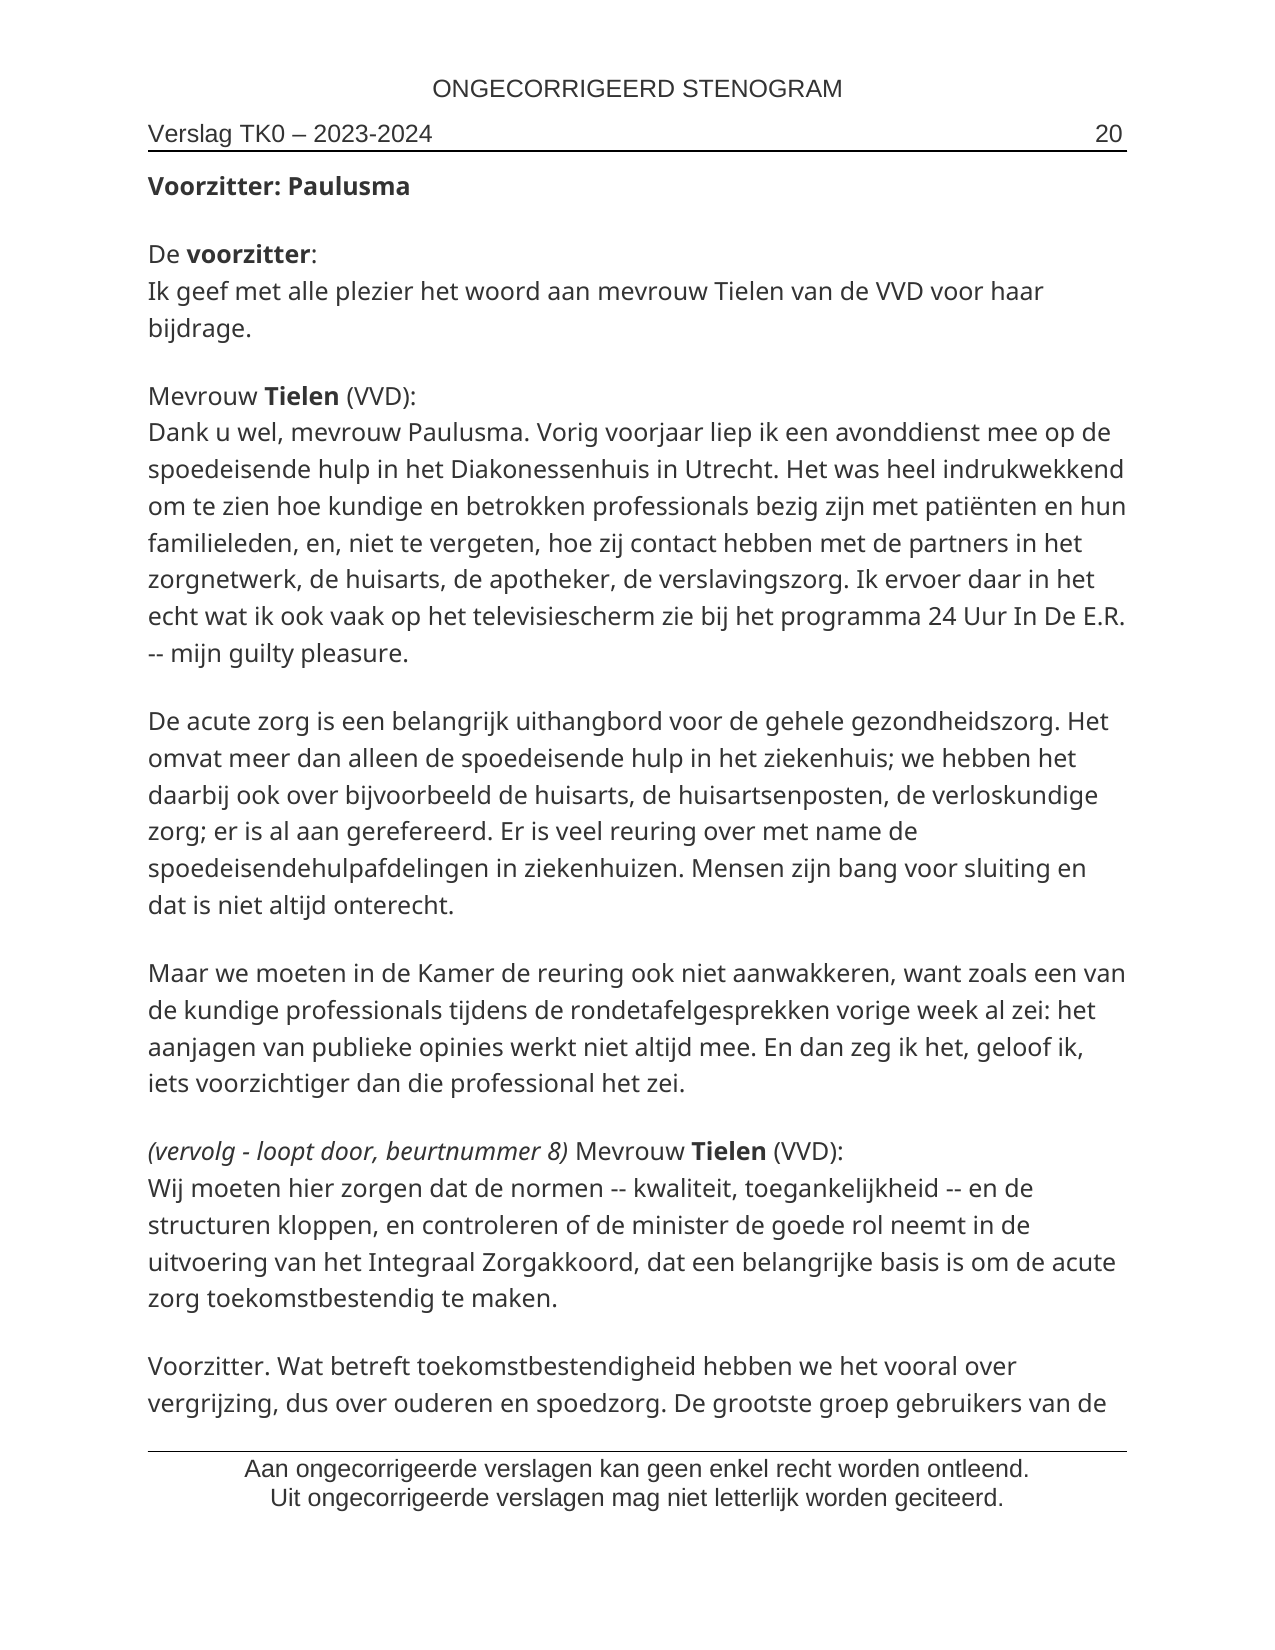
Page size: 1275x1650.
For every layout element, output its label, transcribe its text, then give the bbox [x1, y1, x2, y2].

text De acute zorg is een belangrijk uithangbord voor de gehele gezondheidszorg. Het omvat meer dan alleen de spoedeisende hulp in het ziekenhuis; we hebben het daarbij ook over bijvoorbeeld de huisarts, de huisartsenposten, de verloskundige zorg; er is al aan gerefereerd. Er is veel reuring over met name de spoedeisendehulpafdelingen in ziekenhuizen. Mensen zijn bang voor sluiting en dat is niet altijd onterecht. [148, 704, 1127, 922]
text Maar we moeten in de Kamer de reuring ook niet aanwakkeren, want zoals een van de kundige professionals tijdens de rondetafelgesprekken vorige week al zei: het aanjagen van publieke opinies werkt niet altijd mee. En dan zeg ik het, geloof ik, iets voorzichtiger dan die professional het zei. [148, 956, 1127, 1100]
text Voorzitter: Paulusma [148, 169, 1127, 203]
text Mevrouw Tielen (VVD): Dank u wel, mevrouw Paulusma. Vorig voorjaar liep ik een avonddienst mee op de spoedeisende hulp in het Diakonessenhuis in Utrecht. Het was heel indrukwekkend om te zien hoe kundige en betrokken professionals bezig zijn met patiënten en hun familieleden, en, niet te vergeten, hoe zij contact hebben met de partners in het zorgnetwerk, de huisarts, de apotheker, de verslavingszorg. Ik ervoer daar in het echt wat ik ook vaak op het televisiescherm zie bij het programma 24 Uur In De E.R. -- mijn guilty pleasure. [148, 378, 1127, 670]
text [148, 1349, 1127, 1420]
text (vervolg - loopt door, beurtnummer 8) Mevrouw Tielen (VVD): Wij moeten hier zorgen dat de normen -- kwaliteit, toegankelijkheid -- en de structuren kloppen, en controleren of de minister de goede rol neemt in de uitvoering van het Integraal Zorgakkoord, dat een belangrijke basis is om de acute zorg toekomstbestendig te maken. [148, 1134, 1127, 1315]
text De voorzitter: Ik geef met alle plezier het woord aan mevrouw Tielen van de VVD voor haar bijdrage. [148, 237, 1127, 344]
